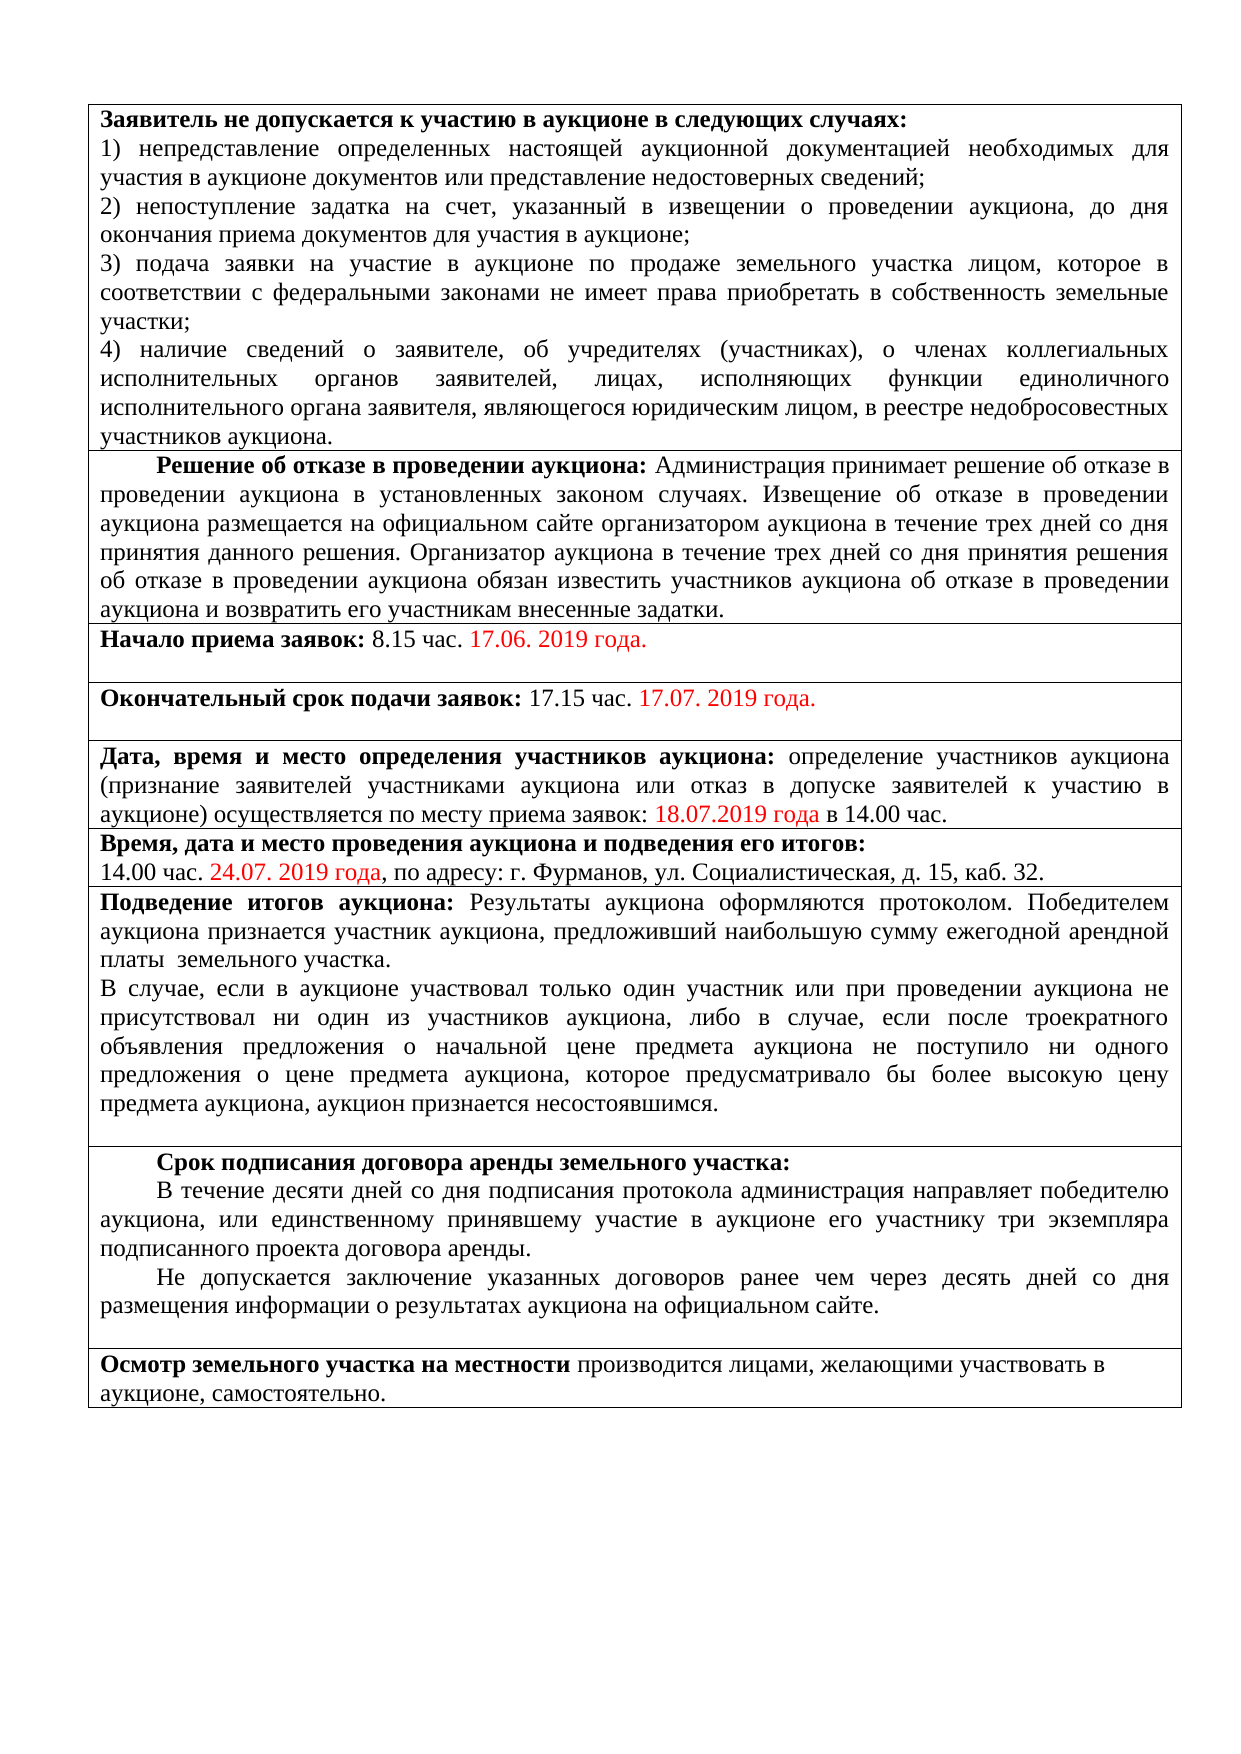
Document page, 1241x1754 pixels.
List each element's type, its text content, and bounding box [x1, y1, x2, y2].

table_cell Время, дата и место проведения аукциона и подведения его итогов: 14.00 час. 24.07. 2019 года, по адресу: г. Фурманов, ул. Социалистическая, д. 15, каб. 32. [89, 829, 1181, 886]
table_cell Подведение итогов аукциона: Результаты аукциона оформляются протоколом. Победителем аукциона признается участник аукциона, предложивший наибольшую сумму ежегодной арендной платы земельного участка. В случае, если в аукционе участвовал только один участник или при проведении аукциона не присутствовал ни один из участников аукциона, либо в случае, если после троекратного объявления предложения о начальной цене предмета аукциона не поступило ни одного предложения о цене предмета аукциона, которое предусматривало бы более высокую цену предмета аукциона, аукцион признается несостоявшимся. [89, 887, 1181, 1146]
table_cell Решение об отказе в проведении аукциона: Администрация принимает решение об отказе в проведении аукциона в установленных законом случаях. Извещение об отказе в проведении аукциона размещается на официальном сайте организатором аукциона в течение трех дней со дня принятия данного решения. Организатор аукциона в течение трех дней со дня принятия решения об отказе в проведении аукциона обязан известить участников аукциона об отказе в проведении аукциона и возвратить его участникам внесенные задатки. [89, 451, 1181, 623]
table_cell Окончательный срок подачи заявок: 17.15 час. 17.07. 2019 года. [89, 683, 1181, 740]
table_cell Дата, время и место определения участников аукциона: определение участников аукциона (признание заявителей участниками аукциона или отказ в допуске заявителей к участию в аукционе) осуществляется по месту приема заявок: 18.07.2019 года в 14.00 час. [89, 741, 1181, 827]
table_cell Осмотр земельного участка на местности производится лицами, желающими участвовать в аукционе, самостоятельно. [89, 1349, 1181, 1407]
table_cell Начало приема заявок: 8.15 час. 17.06. 2019 года. [89, 624, 1181, 682]
table_cell Срок подписания договора аренды земельного участка: В течение десяти дней со дня подписания протокола администрация направляет победителю аукциона, или единственному принявшему участие в аукционе его участнику три экземпляра подписанного проекта договора аренды. Не допускается заключение указанных договоров ранее чем через десять дней со дня размещения информации о результатах аукциона на официальном сайте. [89, 1147, 1181, 1348]
table_cell Заявитель не допускается к участию в аукционе в следующих случаях: 1) непредставление определенных настоящей аукционной документацией необходимых для участия в аукционе документов или представление недостоверных сведений; 2) непоступление задатка на счет, указанный в извещении о проведении аукциона, до дня окончания приема документов для участия в аукционе; 3) подача заявки на участие в аукционе по продаже земельного участка лицом, которое в соответствии с федеральными законами не имеет права приобретать в собственность земельные участки; 4) наличие сведений о заявителе, об учредителях (участниках), о членах коллегиальных исполнительных органов заявителей, лицах, исполняющих функции единоличного исполнительного органа заявителя, являющегося юридическим лицом, в реестре недобросовестных участников аукциона. [89, 105, 1181, 449]
